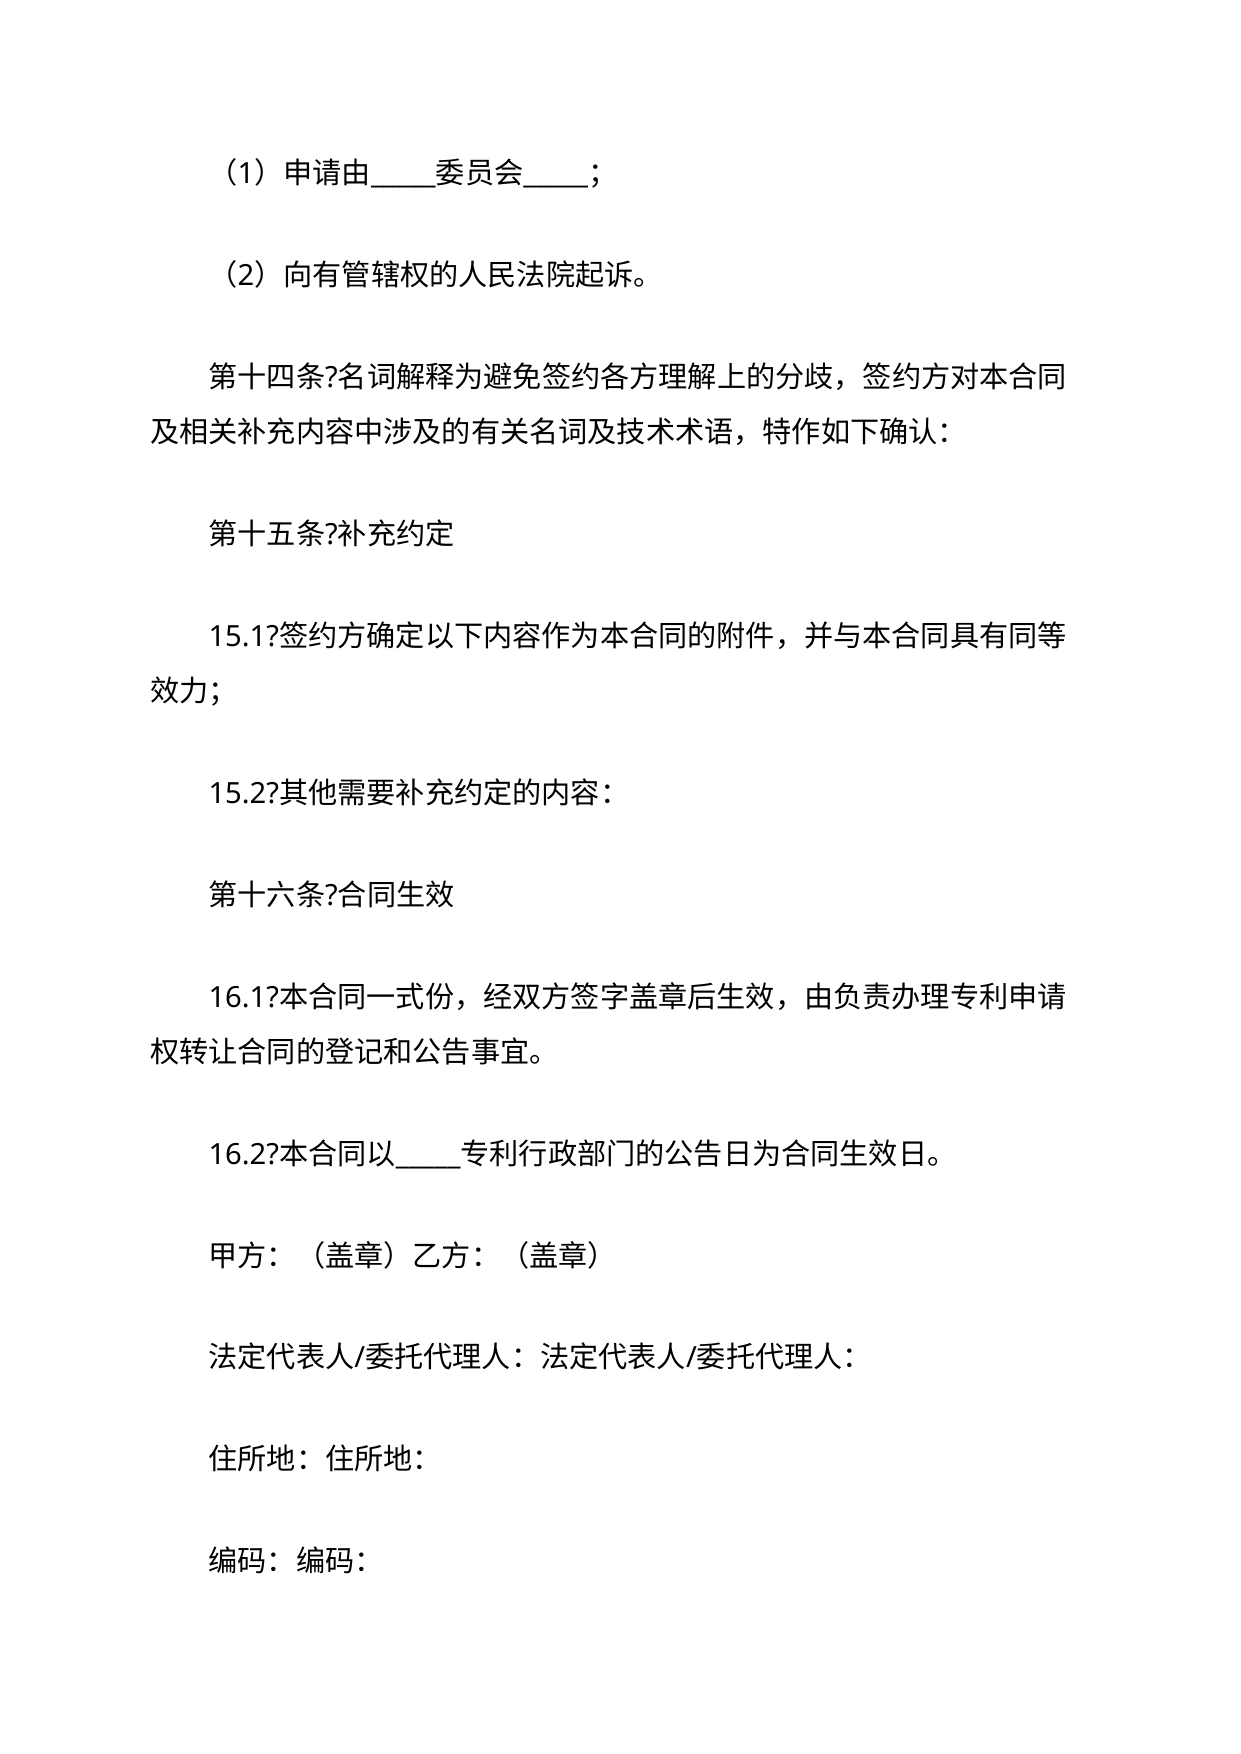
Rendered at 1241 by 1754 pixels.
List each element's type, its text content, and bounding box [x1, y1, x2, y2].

text 甲方：（盖章）乙方：（盖章） [150, 1232, 1090, 1274]
text 第十五条?补充约定 [150, 511, 1090, 553]
text 编码：编码： [150, 1538, 1090, 1580]
text 16.1?本合同一式份，经双方签字盖章后生效，由负责办理专利申请权转让合同的登记和公告事宜。 [150, 973, 1090, 1071]
text 15.1?签约方确定以下内容作为本合同的附件，并与本合同具有同等效力； [150, 613, 1090, 710]
text 第十四条?名词解释为避免签约各方理解上的分歧，签约方对本合同及相关补充内容中涉及的有关名词及技术术语，特作如下确认： [150, 354, 1090, 451]
text 第十六条?合同生效 [150, 871, 1090, 914]
text （2）向有管辖权的人民法院起诉。 [150, 252, 1090, 294]
text 法定代表人/委托代理人：法定代表人/委托代理人： [150, 1334, 1090, 1376]
text 16.2?本合同以_____专利行政部门的公告日为合同生效日。 [150, 1130, 1090, 1173]
text （1）申请由_____委员会_____； [150, 150, 1090, 192]
text 住所地：住所地： [150, 1436, 1090, 1478]
text 15.2?其他需要补充约定的内容： [150, 769, 1090, 812]
